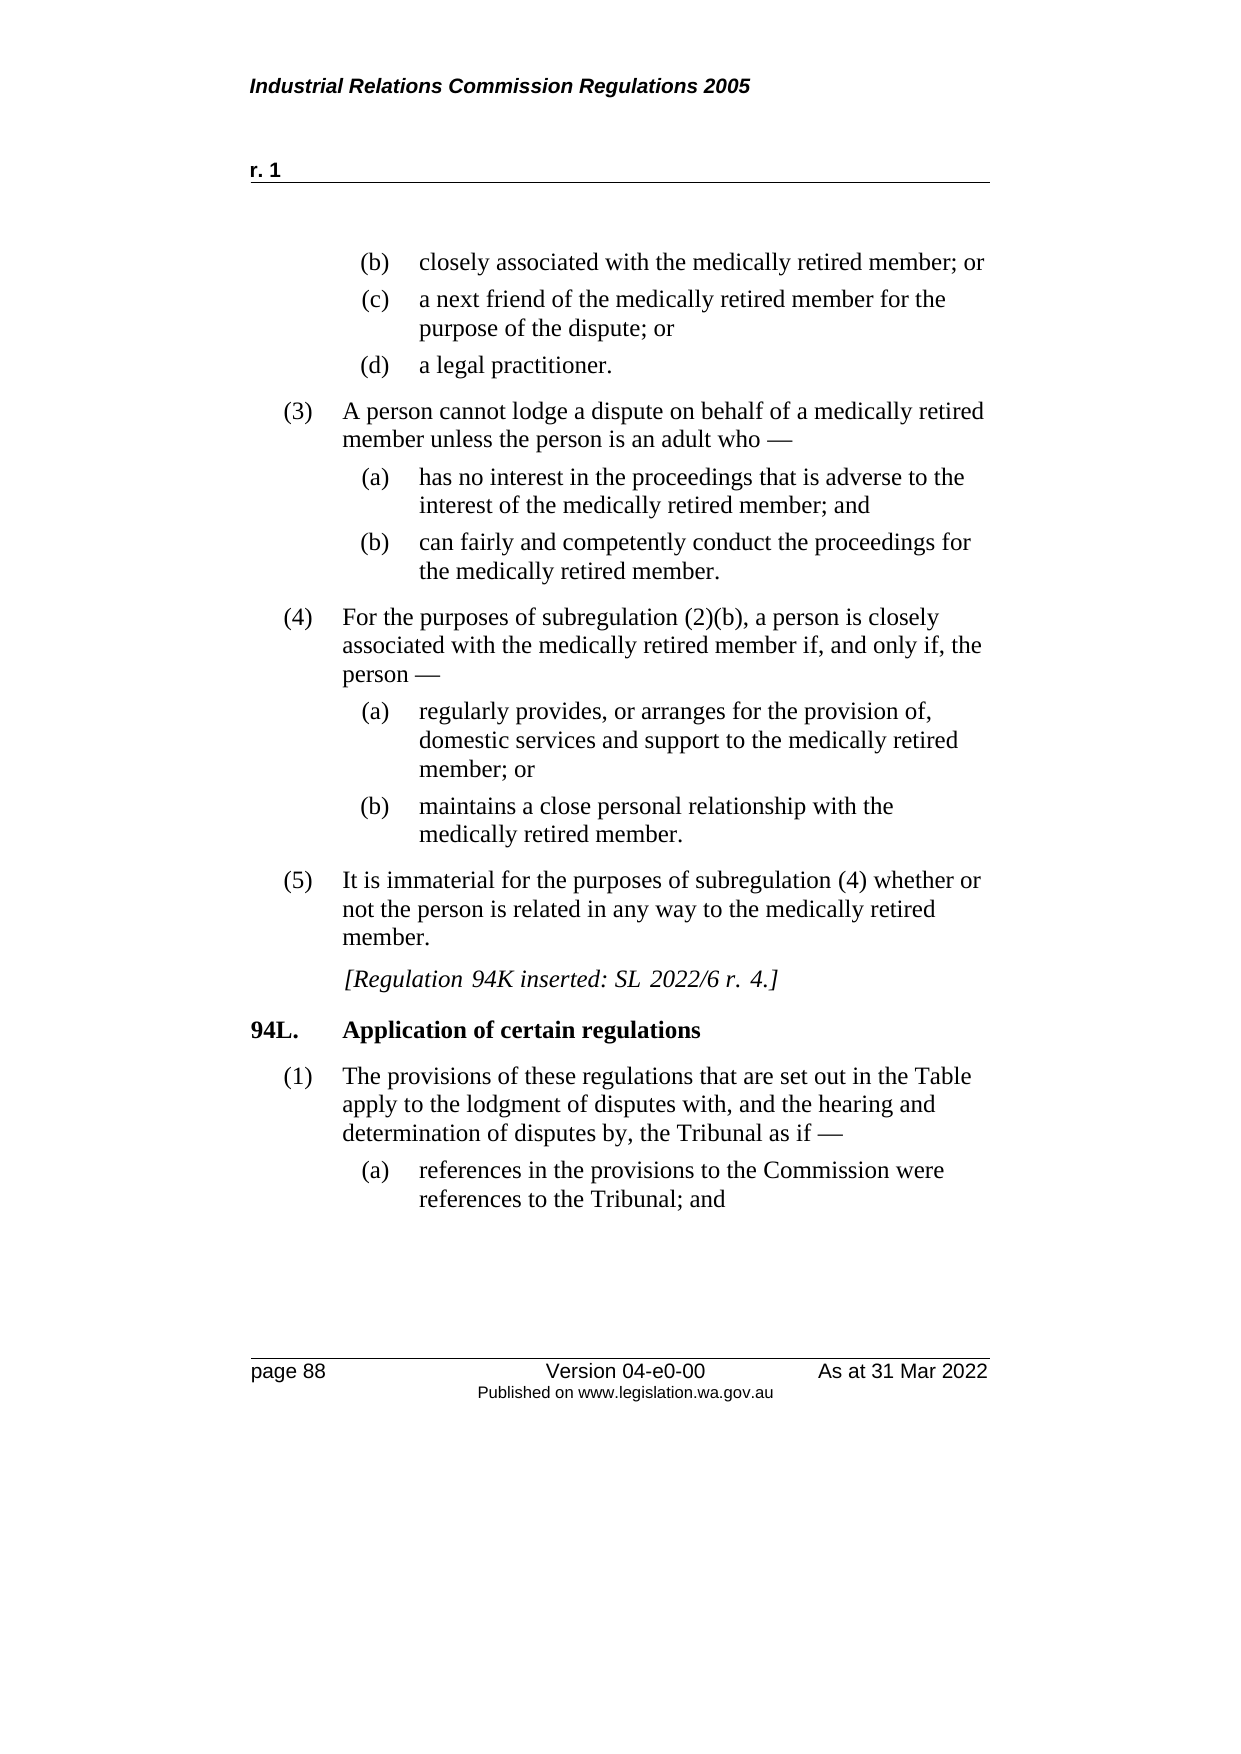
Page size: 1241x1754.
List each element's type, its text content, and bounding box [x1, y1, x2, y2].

text (5) It is immaterial for the purposes of subregulation (4) whether or not the person is related in any way to the medically retired member. [251, 865, 990, 951]
text (b) closely associated with the medically retired member; or [251, 247, 990, 276]
text (d) a legal practitioner. [251, 350, 990, 379]
text (b) can fairly and competently conduct the proceedings for the medically retired member. [251, 527, 990, 585]
text (a) references in the provisions to the Commission were references to the Tribunal; and [251, 1155, 990, 1213]
text (c) a next friend of the medically retired member for the purpose of the dispute; or [251, 284, 990, 342]
text (1) The provisions of these regulations that are set out in the Table apply to the lodgment of disputes with, and the hearing and determination of disputes by, the Tribunal as if — [251, 1061, 990, 1147]
text (4) For the purposes of subregulation (2)(b), a person is closely associated with the medically retired member if, and only if, the person — [251, 602, 990, 688]
text [Regulation 94K inserted: SL 2022/6 r. 4.] [251, 964, 990, 992]
text (a) has no interest in the proceedings that is adverse to the interest of the medically retired member; and [251, 462, 990, 519]
text (3) A person cannot lodge a dispute on behalf of a medically retired member unless the person is an adult who — [251, 396, 990, 453]
text (a) regularly provides, or arranges for the provision of, domestic services and support to the medically retired member; or [251, 696, 990, 782]
subtitle 94L. Application of certain regulations [251, 1015, 990, 1044]
text (b) maintains a close personal relationship with the medically retired member. [251, 791, 990, 848]
